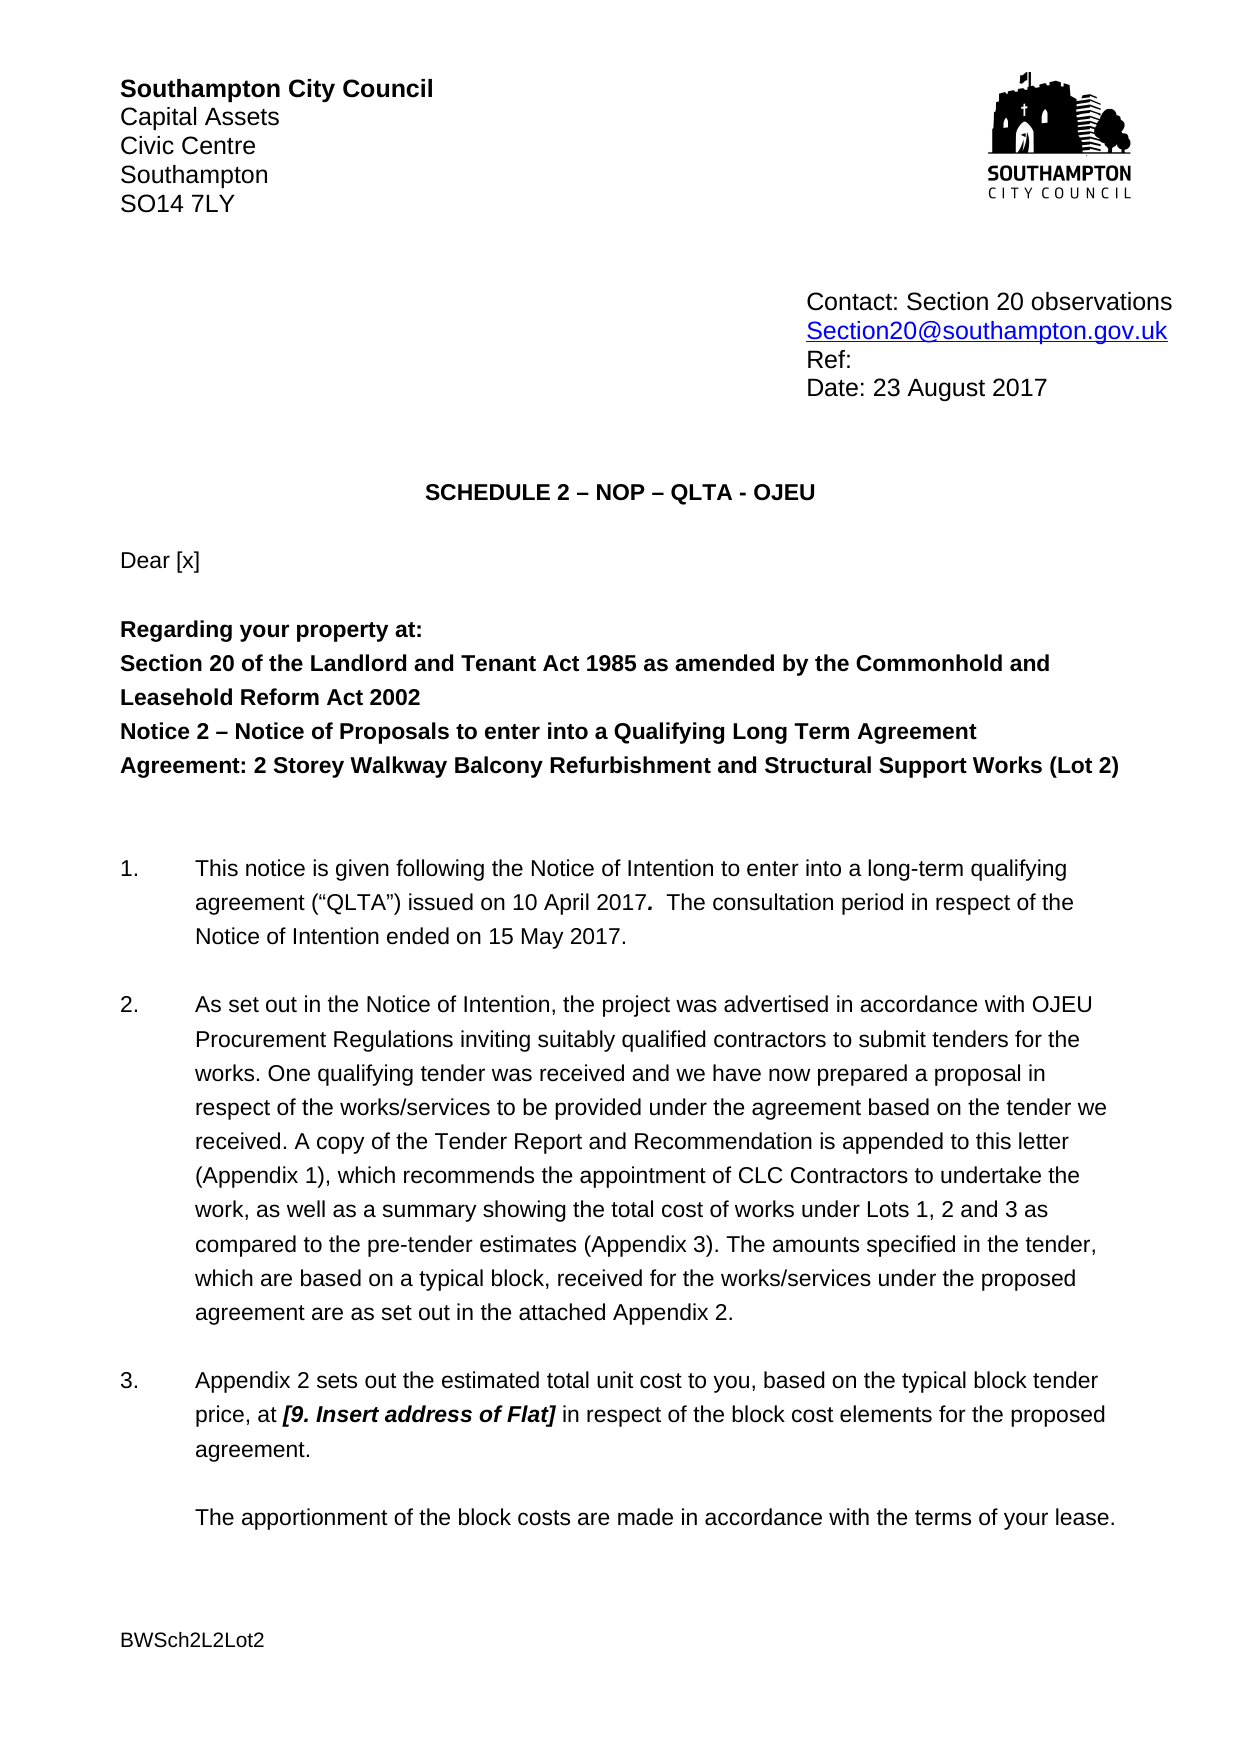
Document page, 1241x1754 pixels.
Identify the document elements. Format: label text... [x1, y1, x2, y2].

subtitle Section 20 of the Landlord and Tenant Act 1985 as amended by the Commonhold and Leasehold Reform Act 2002 [120, 650, 1120, 710]
subtitle Dear [x] [120, 547, 1120, 574]
subtitle SCHEDULE 2 – NOP – QLTA - OJEU [120, 479, 1120, 505]
subtitle This notice is given following the Notice of Intention to enter into a long-term qualifying agreement (“QLTA”) issued on 10 April 2017. The consultation period in respect of the Notice of Intention ended on 15 May 2017. [120, 855, 1120, 949]
subtitle Appendix 2 sets out the estimated total unit cost to you, based on the typical block tender price, at [9. Insert address of Flat] in respect of the block cost elements for the proposed agreement. [120, 1367, 1120, 1462]
picture [988, 72, 1131, 199]
subtitle Regarding your property at: [120, 616, 1120, 642]
subtitle Agreement: 2 Storey Walkway Balcony Refurbishment and Structural Support Works (Lot 2) [120, 752, 1120, 813]
subtitle As set out in the Notice of Intention, the project was advertised in accordance with OJEU Procurement Regulations inviting suitably qualified contractors to submit tenders for the works. One qualifying tender was received and we have now prepared a proposal in respect of the works/services to be provided under the agreement based on the tender we received. A copy of the Tender Report and Recommendation is appended to this letter (Appendix 1), which recommends the appointment of CLC Contractors to undertake the work, as well as a summary showing the total cost of works under Lots 1, 2 and 3 as compared to the pre-tender estimates (Appendix 3). The amounts specified in the tender, which are based on a typical block, received for the works/services under the proposed agreement are as set out in the attached Appendix 2. [120, 991, 1120, 1325]
subtitle Notice 2 – Notice of Proposals to enter into a Qualifying Long Term Agreement [120, 718, 1120, 744]
subtitle The apportionment of the block costs are made in accordance with the terms of your lease. [120, 1504, 1120, 1530]
